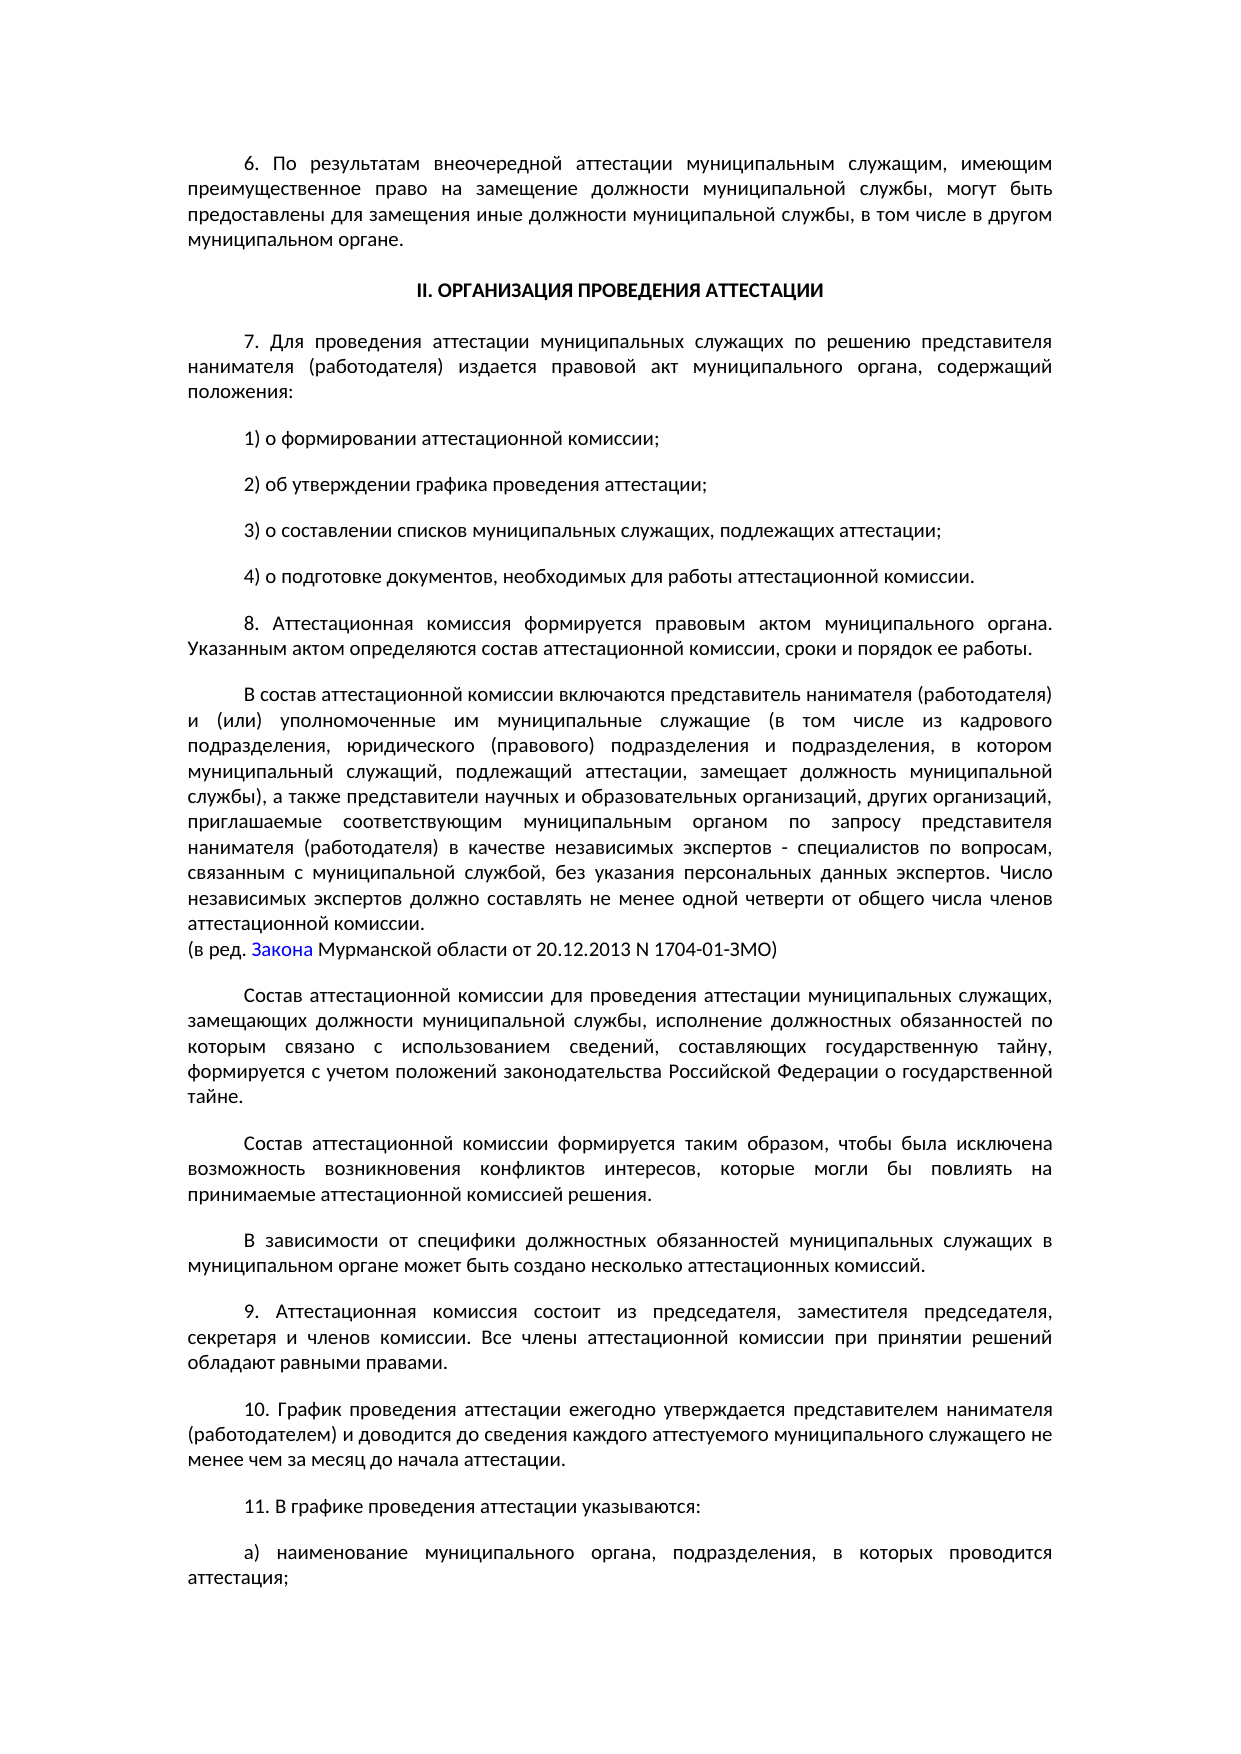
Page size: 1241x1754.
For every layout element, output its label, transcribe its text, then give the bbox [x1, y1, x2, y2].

text 1) о формировании аттестационной комиссии; [187, 425, 1053, 450]
text 11. В графике проведения аттестации указываются: [187, 1493, 1053, 1518]
text 10. График проведения аттестации ежегодно утверждается представителем нанимателя (работодателем) и доводится до сведения каждого аттестуемого муниципального служащего не менее чем за месяц до начала аттестации. [187, 1396, 1053, 1472]
text 6. По результатам внеочередной аттестации муниципальным служащим, имеющим преимущественное право на замещение должности муниципальной службы, могут быть предоставлены для замещения иные должности муниципальной службы, в том числе в другом муниципальном органе. [187, 150, 1053, 252]
text Состав аттестационной комиссии формируется таким образом, чтобы была исключена возможность возникновения конфликтов интересов, которые могли бы повлиять на принимаемые аттестационной комиссией решения. [187, 1130, 1053, 1206]
text 2) об утверждении графика проведения аттестации; [187, 471, 1053, 497]
text а) наименование муниципального органа, подразделения, в которых проводится аттестация; [187, 1539, 1053, 1590]
text 4) о подготовке документов, необходимых для работы аттестационной комиссии. [187, 564, 1053, 589]
text 3) о составлении списков муниципальных служащих, подлежащих аттестации; [187, 517, 1053, 543]
text В состав аттестационной комиссии включаются представитель нанимателя (работодателя) и (или) уполномоченные им муниципальные служащие (в том числе из кадрового подразделения, юридического (правового) подразделения и подразделения, в котором муниципальный служащий, подлежащий аттестации, замещает должность муниципальной службы), а также представители научных и образовательных организаций, других организаций, приглашаемые соответствующим муниципальным органом по запросу представителя нанимателя (работодателя) в качестве независимых экспертов - специалистов по вопросам, связанным с муниципальной службой, без указания персональных данных экспертов. Число независимых экспертов должно составлять не менее одной четверти от общего числа членов аттестационной комиссии. [187, 682, 1053, 936]
title II. ОРГАНИЗАЦИЯ ПРОВЕДЕНИЯ АТТЕСТАЦИИ [187, 277, 1053, 302]
text (в ред. Закона Мурманской области от 20.12.2013 N 1704-01-ЗМО) [187, 936, 1053, 961]
text 7. Для проведения аттестации муниципальных служащих по решению представителя нанимателя (работодателя) издается правовой акт муниципального органа, содержащий положения: [187, 328, 1053, 404]
text Состав аттестационной комиссии для проведения аттестации муниципальных служащих, замещающих должности муниципальной службы, исполнение должностных обязанностей по которым связано с использованием сведений, составляющих государственную тайну, формируется с учетом положений законодательства Российской Федерации о государственной тайне. [187, 982, 1053, 1109]
text В зависимости от специфики должностных обязанностей муниципальных служащих в муниципальном органе может быть создано несколько аттестационных комиссий. [187, 1227, 1053, 1278]
text 9. Аттестационная комиссия состоит из председателя, заместителя председателя, секретаря и членов комиссии. Все члены аттестационной комиссии при принятии решений обладают равными правами. [187, 1299, 1053, 1375]
text 8. Аттестационная комиссия формируется правовым актом муниципального органа. Указанным актом определяются состав аттестационной комиссии, сроки и порядок ее работы. [187, 610, 1053, 661]
